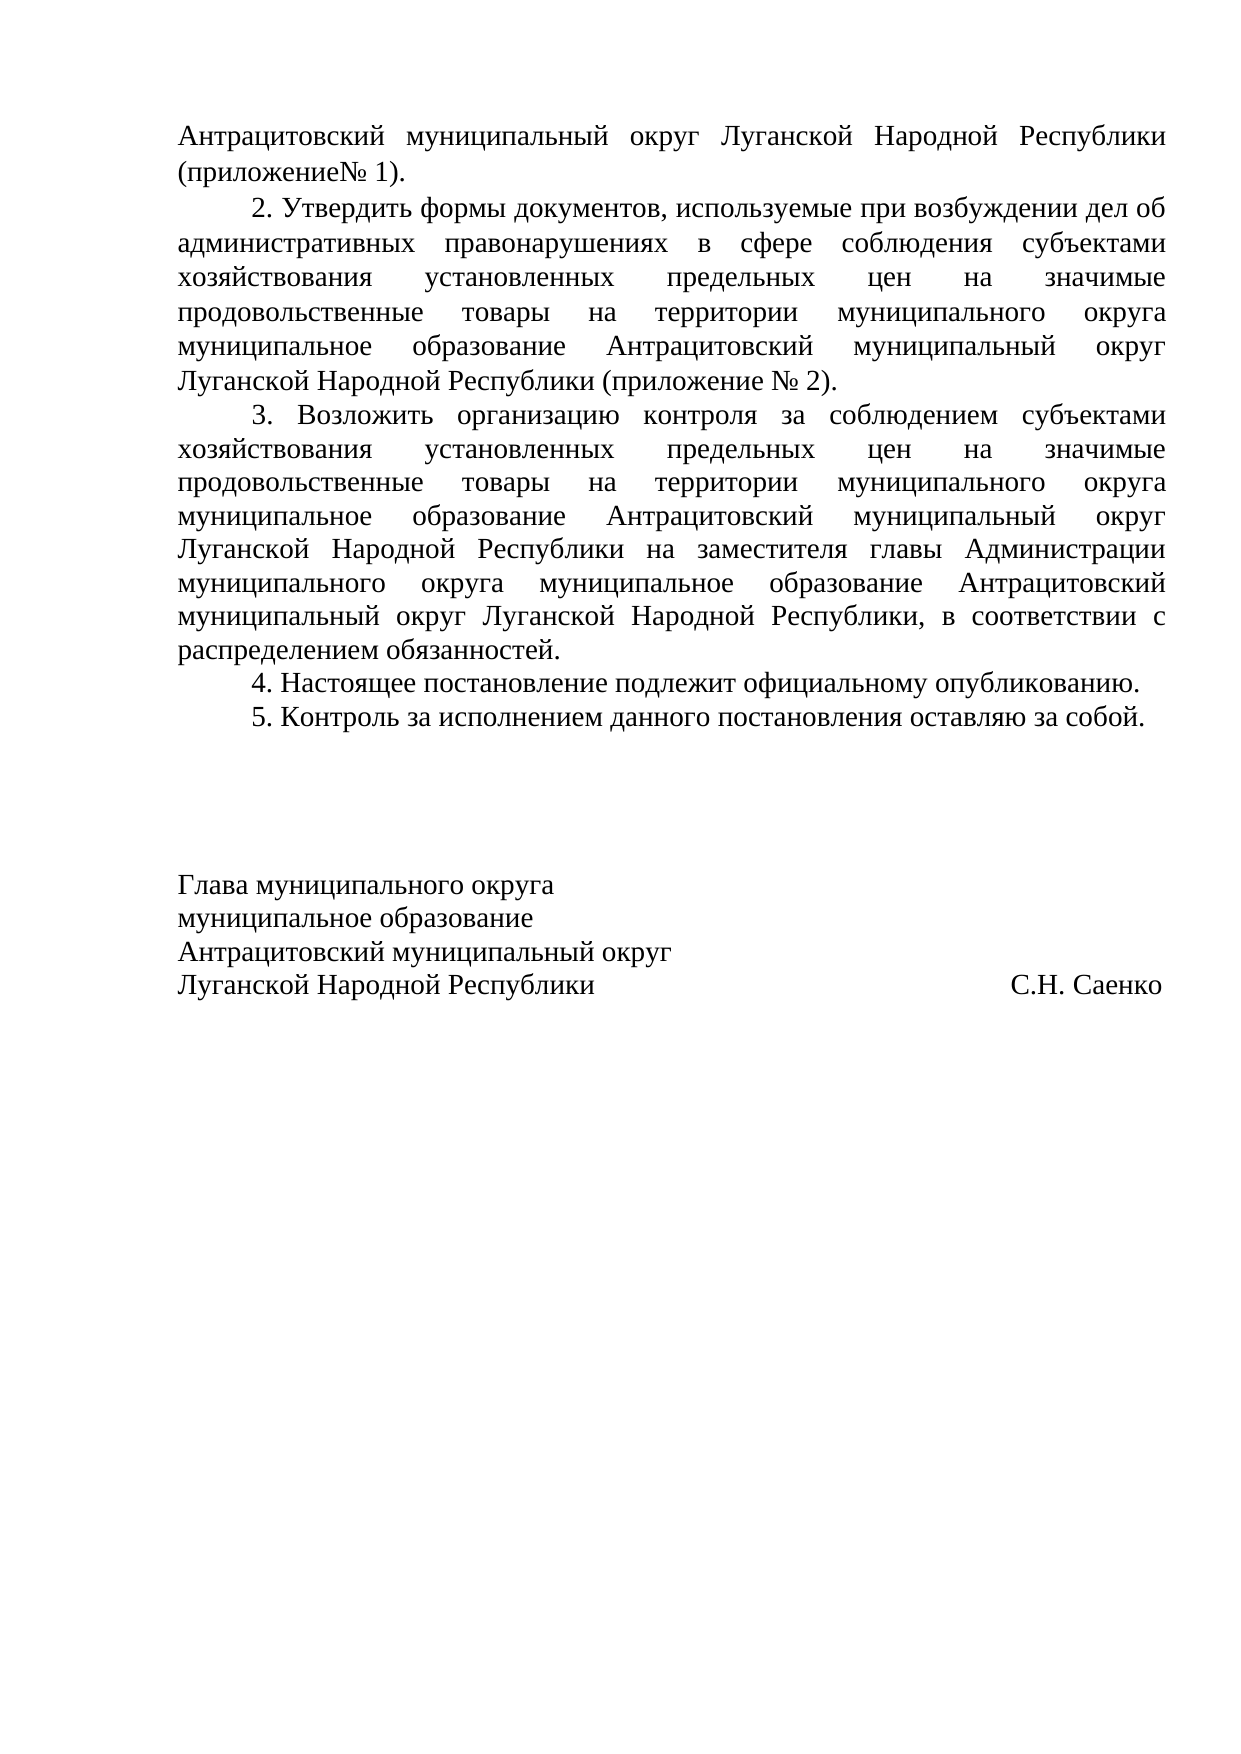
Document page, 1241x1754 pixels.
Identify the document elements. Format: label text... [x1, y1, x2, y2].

text Глава муниципального округа [177, 867, 1167, 900]
text 5. Контроль за исполнением данного постановления оставляю за собой. [177, 699, 1167, 733]
text 3. Возложить организацию контроля за соблюдением субъектами хозяйствования установленных предельных цен на значимые продовольственные товары на территории муниципального округа муниципальное образование Антрацитовский муниципальный округ Луганской Народной Республики на заместителя главы Администрации муниципального округа муниципальное образование Антрацитовский муниципальный округ Луганской Народной Республики, в соответствии с распределением обязанностей. [177, 397, 1167, 666]
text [177, 118, 1167, 188]
text муниципальное образование [177, 900, 1167, 934]
text 2. Утвердить формы документов, используемые при возбуждении дел об административных правонарушениях в сфере соблюдения субъектами хозяйствования установленных предельных цен на значимые продовольственные товары на территории муниципального округа муниципальное образование Антрацитовский муниципальный округ Луганской Народной Республики (приложение № 2). [177, 190, 1167, 396]
text Луганской Народной Республики С.Н. Саенко [177, 967, 1167, 1001]
text Антрацитовский муниципальный округ [177, 934, 1167, 967]
text 4. Настоящее постановление подлежит официальному опубликованию. [177, 666, 1167, 699]
